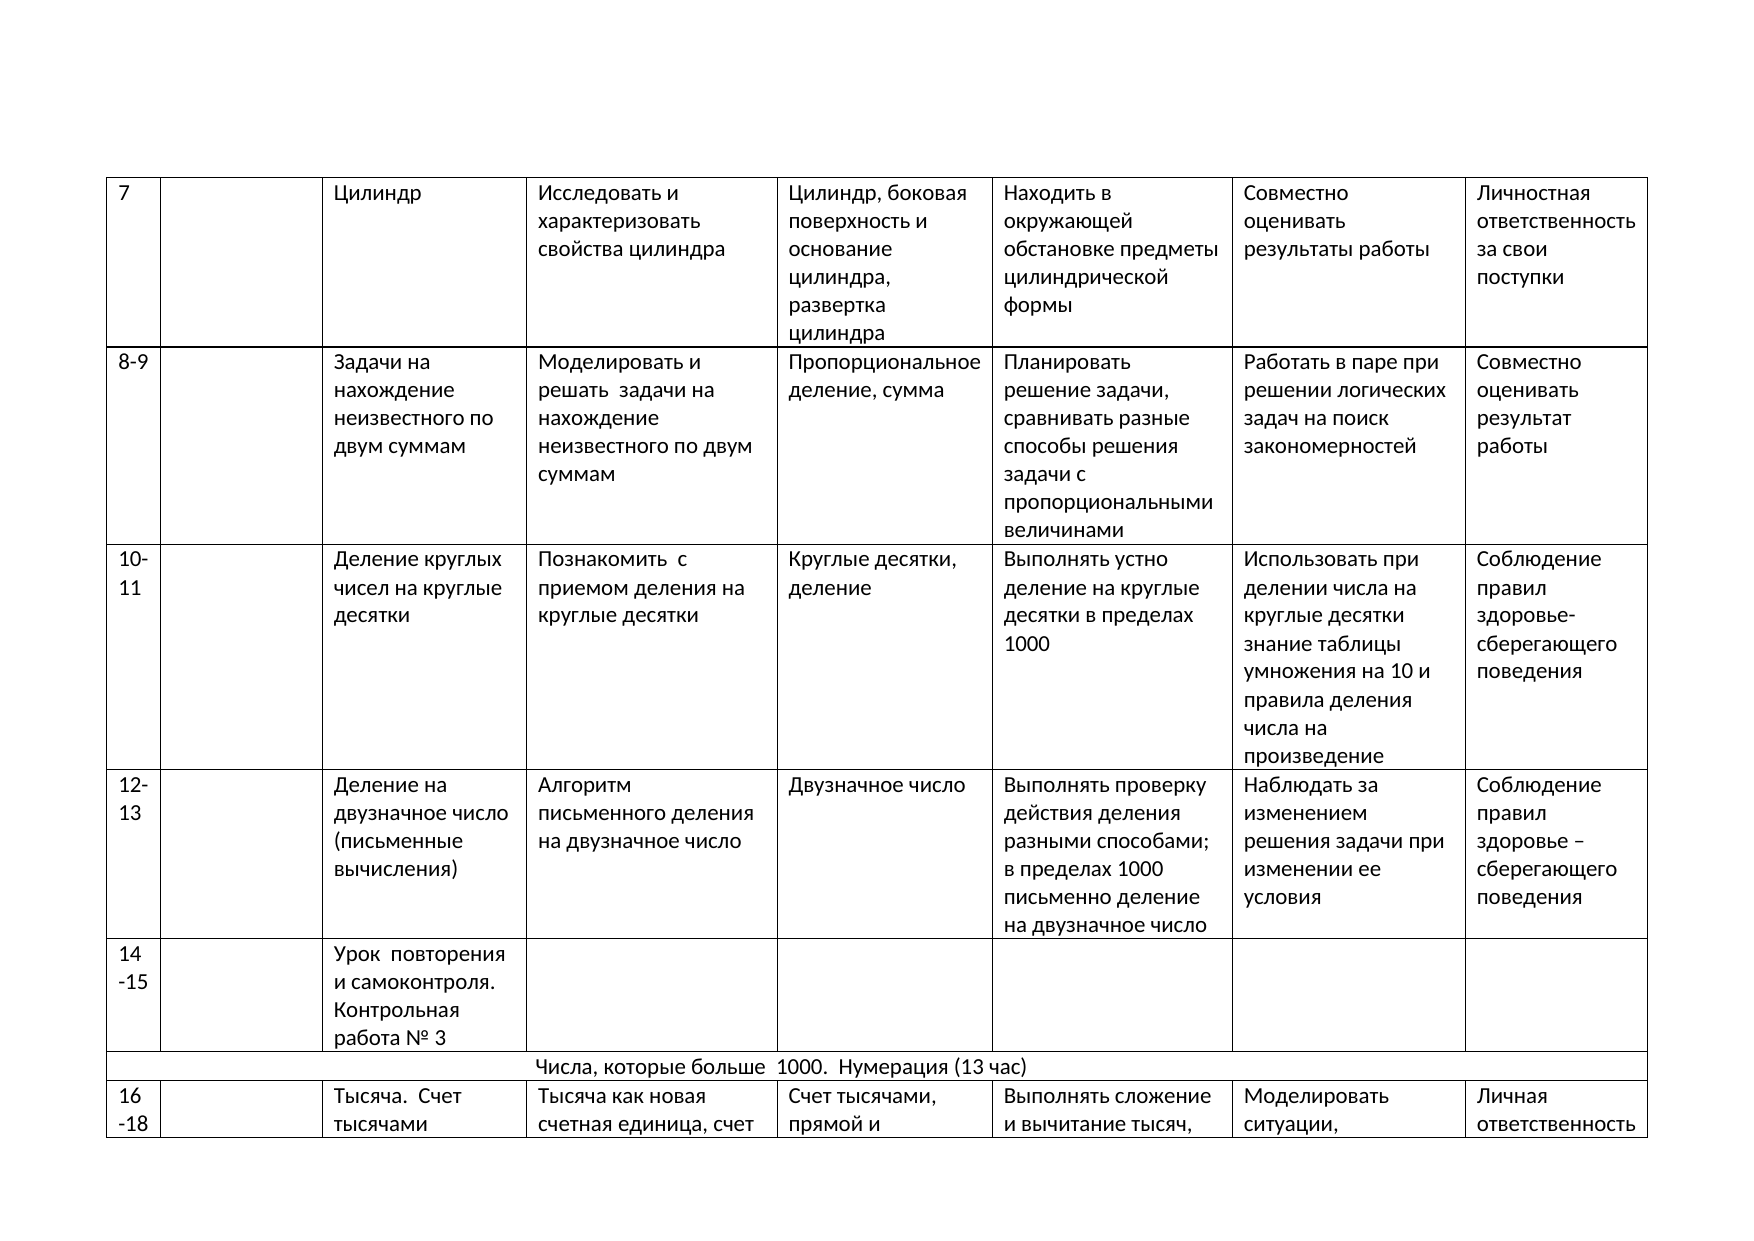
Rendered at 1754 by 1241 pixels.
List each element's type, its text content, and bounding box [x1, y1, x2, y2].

table_cell [778, 939, 992, 1051]
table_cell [778, 1081, 992, 1137]
table_cell Двузначное число [778, 770, 992, 938]
table_cell [161, 545, 322, 769]
table_cell 7 [107, 178, 160, 346]
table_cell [527, 1081, 777, 1137]
table_cell Исследовать и характеризовать свойства цилиндра [527, 178, 777, 346]
table_cell Цилиндр, боковая поверхность и основание цилиндра, развертка цилиндра [778, 178, 992, 346]
table_cell Задачи на нахождение неизвестного по двум суммам [323, 348, 526, 543]
table_cell [161, 939, 322, 1051]
table_cell Моделировать и решать задачи на нахождение неизвестного по двум суммам [527, 348, 777, 543]
table_cell Круглые десятки, деление [778, 545, 992, 769]
table_cell 14 -15 [107, 939, 160, 1051]
table_cell 10-11 [107, 545, 160, 769]
table_cell [161, 178, 322, 346]
table_cell Наблюдать за изменением решения задачи при изменении ее условия [1233, 770, 1465, 938]
table_cell Познакомить с приемом деления на круглые десятки [527, 545, 777, 769]
table_cell Урок повторения и самоконтроля. Контрольная работа № 3 [323, 939, 526, 1051]
table_cell Выполнять проверку действия деления разными способами; в пределах 1000 письменно деление на двузначное число [993, 770, 1232, 938]
table_cell Выполнять устно деление на круглые десятки в пределах 1000 [993, 545, 1232, 769]
table_cell Алгоритм письменного деления на двузначное число [527, 770, 777, 938]
table_cell Пропорциональное деление, сумма [778, 348, 992, 543]
table_cell Цилиндр [323, 178, 526, 346]
table_cell [527, 939, 777, 1051]
table_cell Деление круглых чисел на круглые десятки [323, 545, 526, 769]
table_cell 12-13 [107, 770, 160, 938]
table_cell [161, 348, 322, 543]
table_cell Соблюдение правил здоровье – сберегающего поведения [1466, 770, 1647, 938]
table_cell [161, 1081, 322, 1137]
table_cell 16 -18 [107, 1081, 160, 1137]
table_cell Совместно оценивать результаты работы [1233, 178, 1465, 346]
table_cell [1233, 1081, 1465, 1137]
table_cell Соблюдение правил здоровье-сберегающего поведения [1466, 545, 1647, 769]
table_cell Деление на двузначное число (письменные вычисления) [323, 770, 526, 938]
table_cell Использовать при делении числа на круглые десятки знание таблицы умножения на 10 и правила деления числа на произведение [1233, 545, 1465, 769]
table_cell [1466, 1081, 1647, 1137]
table_cell [1233, 939, 1465, 1051]
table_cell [993, 1081, 1232, 1137]
table_cell Совместно оценивать результат работы [1466, 348, 1647, 543]
table_cell [993, 939, 1232, 1051]
table_cell 8-9 [107, 348, 160, 543]
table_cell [1466, 178, 1647, 346]
table_cell Работать в паре при решении логических задач на поиск закономерностей [1233, 348, 1465, 543]
table_cell Числа, которые больше 1000. Нумерация (13 час) [107, 1052, 1647, 1080]
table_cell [323, 1081, 526, 1137]
table_cell [161, 770, 322, 938]
table_cell [1466, 939, 1647, 1051]
table_cell Находить в окружающей обстановке предметы цилиндрической формы [993, 178, 1232, 346]
table_cell Планировать решение задачи, сравнивать разные способы решения задачи с пропорциональными величинами [993, 348, 1232, 543]
